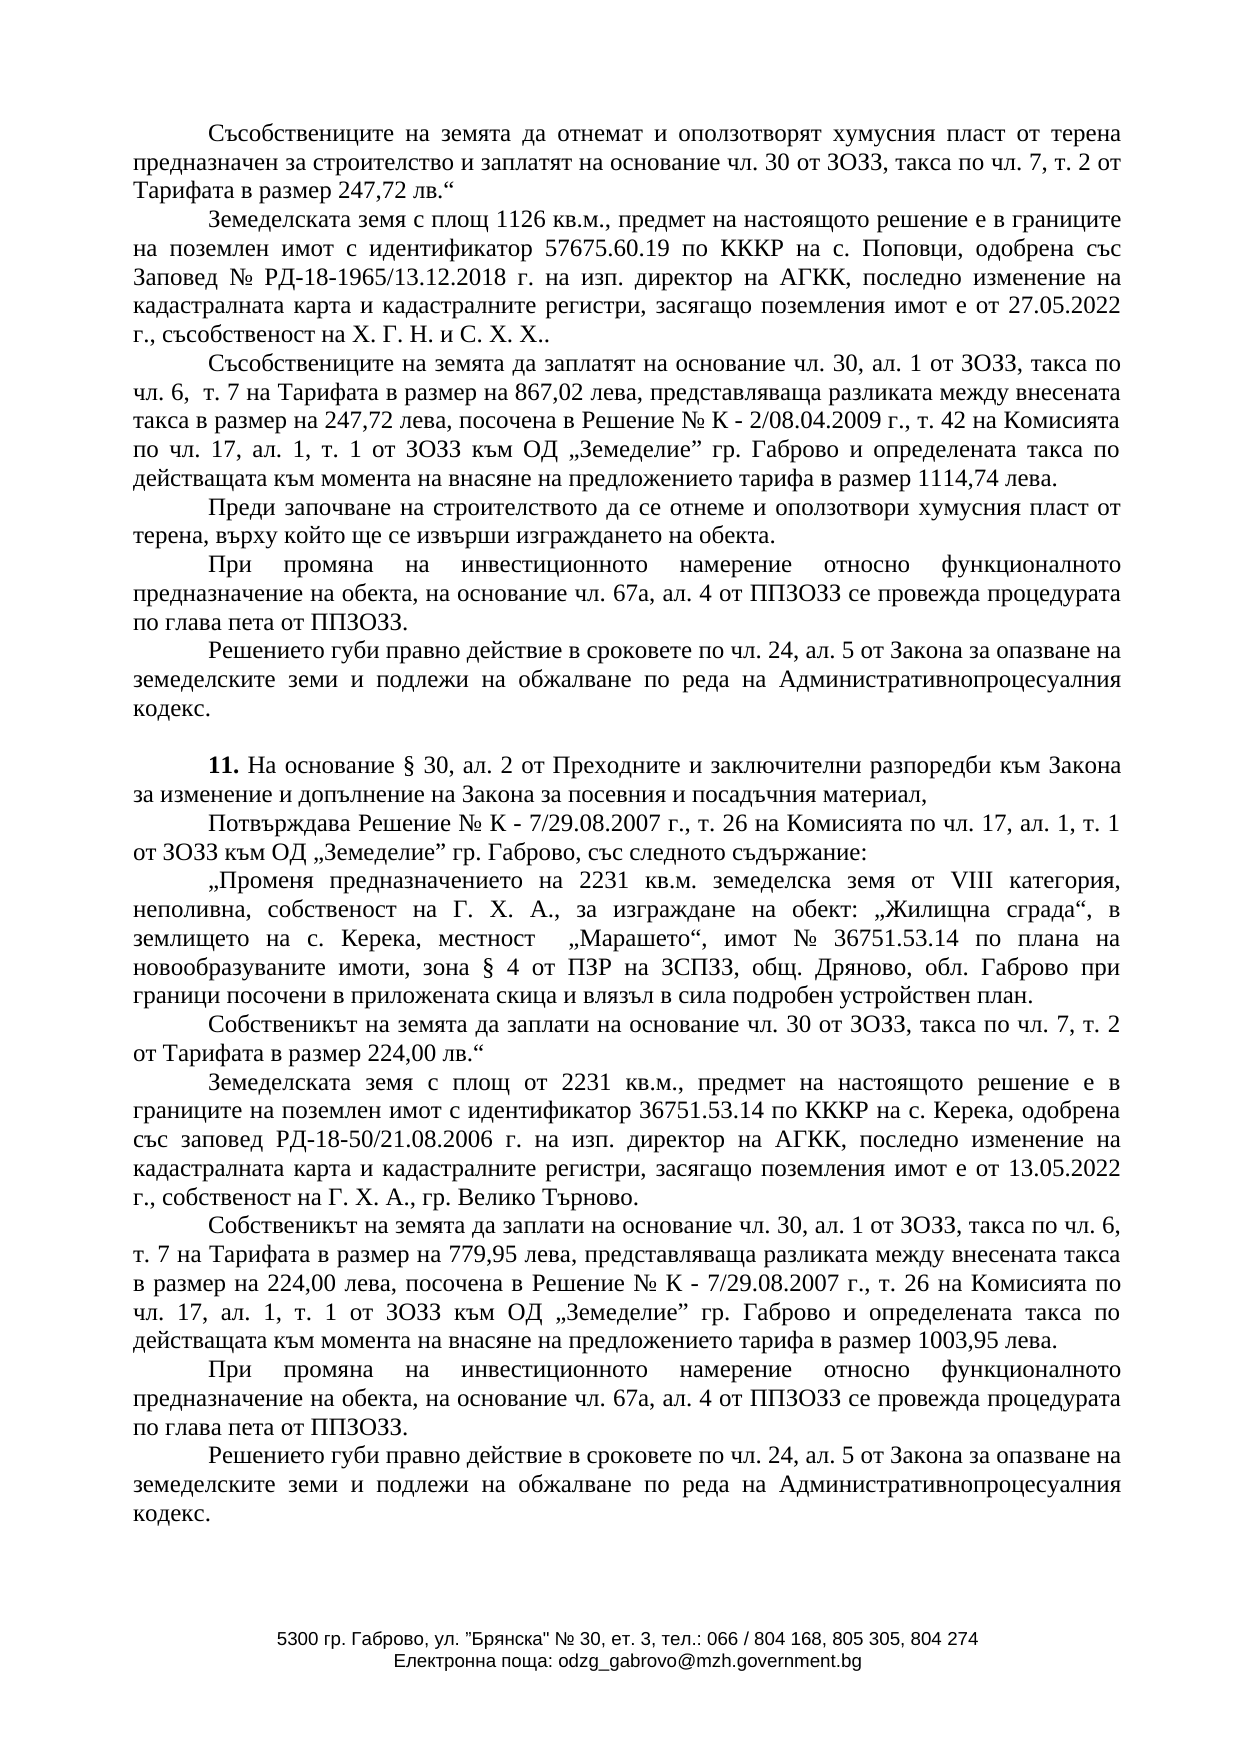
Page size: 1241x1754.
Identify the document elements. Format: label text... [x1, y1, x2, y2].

text Съсобствениците на земята да заплатят на основание чл. 30, ал. 1 от ЗОЗЗ, такса по чл. 6, т. 7 на Тарифата в размер на 867,02 лева, представляваща разликата между внесената такса в размер на 247,72 лева, посочена в Решение № К - 2/08.04.2009 г., т. 42 на Комисията по чл. 17, ал. 1, т. 1 от ЗОЗЗ към ОД „Земеделие” гр. Габрово и определената такса по действащата към момента на внасяне на предложението тарифа в размер 1114,74 лева. [133, 348, 1122, 492]
text Собственикът на земята да заплати на основание чл. 30, ал. 1 от ЗОЗЗ, такса по чл. 6, т. 7 на Тарифата в размер на 779,95 лева, представляваща разликата между внесената такса в размер на 224,00 лева, посочена в Решение № К - 7/29.08.2007 г., т. 26 на Комисията по чл. 17, ал. 1, т. 1 от ЗОЗЗ към ОД „Земеделие” гр. Габрово и определената такса по действащата към момента на внасяне на предложението тарифа в размер 1003,95 лева. [133, 1211, 1122, 1354]
text „Променя предназначението на 2231 кв.м. земеделска земя от VIII категория, неполивна, собственост на Г. Х. А., за изграждане на обект: „Жилищна сграда“, в землището на с. Керека, местност „Марашето“, имот № 36751.53.14 по плана на новообразуваните имоти, зона § 4 от ПЗР на ЗСПЗЗ, общ. Дряново, обл. Габрово при граници посочени в приложената скица и влязъл в сила подробен устройствен план. [133, 866, 1122, 1009]
text 11. На основание § 30, ал. 2 от Преходните и заключителни разпоредби към Закона за изменение и допълнение на Закона за посевния и посадъчния материал, [133, 751, 1122, 808]
text Решението губи правно действие в сроковете по чл. 24, ал. 5 от Закона за опазване на земеделските земи и подлежи на обжалване по реда на Административнопроцесуалния кодекс. [133, 1441, 1122, 1527]
text При промяна на инвестиционното намерение относно функционалното предназначение на обекта, на основание чл. 67а, ал. 4 от ППЗОЗЗ се провежда процедурата по глава пета от ППЗОЗЗ. [133, 549, 1122, 636]
text При промяна на инвестиционното намерение относно функционалното предназначение на обекта, на основание чл. 67а, ал. 4 от ППЗОЗЗ се провежда процедурата по глава пета от ППЗОЗЗ. [133, 1354, 1122, 1441]
text Земеделската земя с площ 1126 кв.м., предмет на настоящото решение е в границите на поземлен имот с идентификатор 57675.60.19 по КККР на с. Поповци, одобрена със Заповед № РД-18-1965/13.12.2018 г. на изп. директор на АГКК, последно изменение на кадастралната карта и кадастралните регистри, засягащо поземления имот е от 27.05.2022 г., съсобственост на Х. Г. Н. и С. Х. Х.. [133, 204, 1122, 348]
text Земеделската земя с площ от 2231 кв.м., предмет на настоящото решение е в границите на поземлен имот с идентификатор 36751.53.14 по КККР на с. Керека, одобрена със заповед РД-18-50/21.08.2006 г. на изп. директор на АГКК, последно изменение на кадастралната карта и кадастралните регистри, засягащо поземления имот е от 13.05.2022 г., собственост на Г. Х. А., гр. Велико Търново. [133, 1067, 1122, 1211]
text Потвърждава Решение № К - 7/29.08.2007 г., т. 26 на Комисията по чл. 17, ал. 1, т. 1 от ЗОЗЗ към ОД „Земеделие” гр. Габрово, със следното съдържание: [133, 808, 1122, 866]
text Преди започване на строителството да се отнеме и оползотвори хумусния пласт от терена, върху който ще се извърши изграждането на обекта. [133, 492, 1122, 549]
text Съсобствениците на земята да отнемат и оползотворят хумусния пласт от терена предназначен за строителство и заплатят на основание чл. 30 от ЗОЗЗ, такса по чл. 7, т. 2 от Тарифата в размер 247,72 лв.“ [133, 118, 1122, 204]
text Собственикът на земята да заплати на основание чл. 30 от ЗОЗЗ, такса по чл. 7, т. 2 от Тарифата в размер 224,00 лв.“ [133, 1009, 1122, 1067]
text Решението губи правно действие в сроковете по чл. 24, ал. 5 от Закона за опазване на земеделските земи и подлежи на обжалване по реда на Административнопроцесуалния кодекс. [133, 636, 1122, 722]
